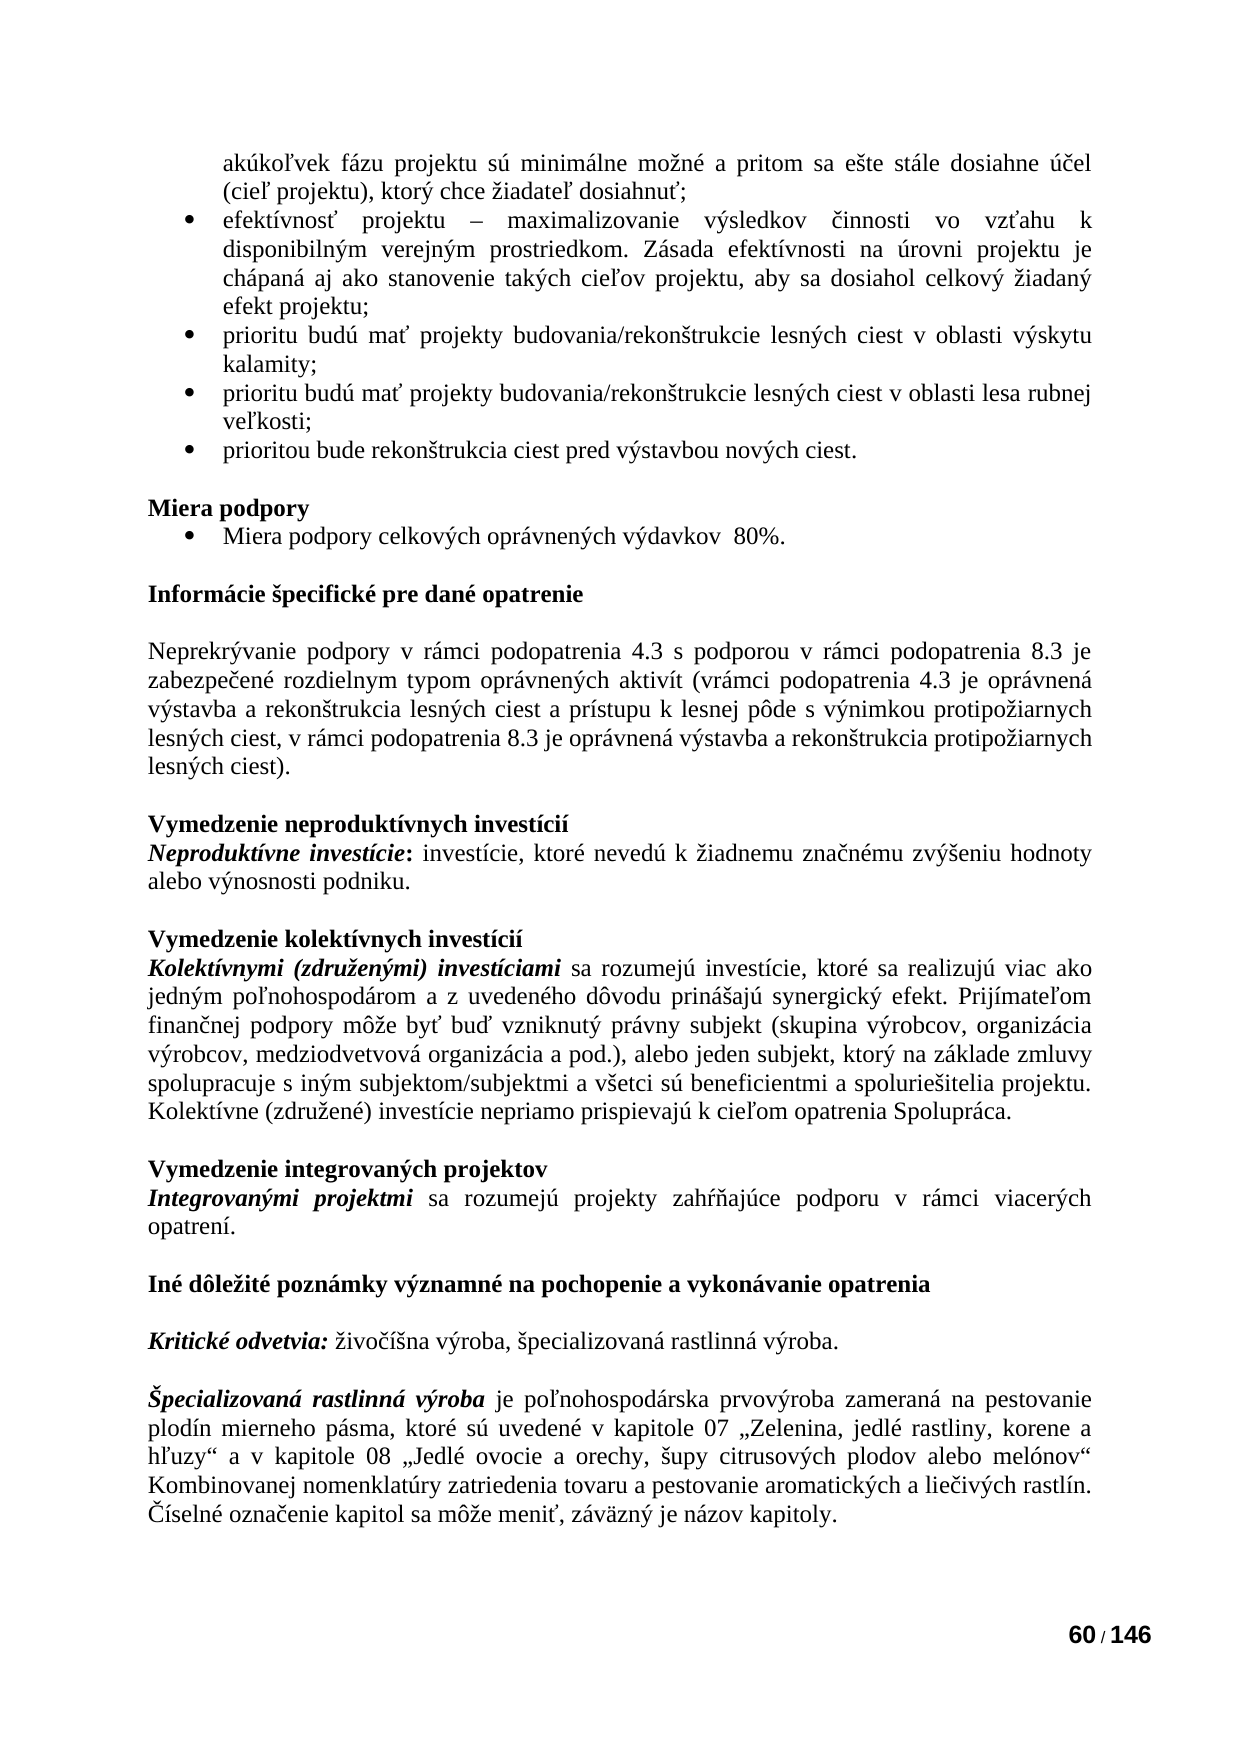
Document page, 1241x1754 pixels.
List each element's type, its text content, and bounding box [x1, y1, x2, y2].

list Miera podpory celkových oprávnených výdavkov 80%. [185, 521, 1093, 550]
text Špecializovaná rastlinná výroba je poľnohospodárska prvovýroba zameraná na pestovanie plodín mierneho pásma, ktoré sú uvedené v kapitole 07 „Zelenina, jedlé rastliny, korene a hľuzy“ a v kapitole 08 „Jedlé ovocie a orechy, šupy citrusových plodov alebo melónov“ Kombinovanej nomenklatúry zatriedenia tovaru a pestovanie aromatických a liečivých rastlín. Číselné označenie kapitol sa môže meniť, záväzný je názov kapitoly. [148, 1384, 1093, 1528]
text Vymedzenie kolektívnych investícií [148, 924, 1093, 953]
text Informácie špecifické pre dané opatrenie [148, 579, 1093, 608]
text Vymedzenie integrovaných projektov [148, 1154, 1093, 1183]
text Kritické odvetvia: živočíšna výroba, špecializovaná rastlinná výroba. [148, 1326, 1093, 1355]
text Vymedzenie neproduktívnych investícií [148, 809, 1093, 838]
list prioritou bude rekonštrukcia ciest pred výstavbou nových ciest. [185, 435, 1093, 464]
text Miera podpory [148, 493, 1093, 521]
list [185, 148, 1093, 205]
list prioritu budú mať projekty budovania/rekonštrukcie lesných ciest v oblasti výskytu kalamity; [185, 320, 1093, 378]
text Neproduktívne investície: investície, ktoré nevedú k žiadnemu značnému zvýšeniu hodnoty alebo výnosnosti podniku. [148, 838, 1093, 895]
text Kolektívnymi (združenými) investíciami sa rozumejú investície, ktoré sa realizujú viac ako jedným poľnohospodárom a z uvedeného dôvodu prinášajú synergický efekt. Prijímateľom finančnej podpory môže byť buď vzniknutý právny subjekt (skupina výrobcov, organizácia výrobcov, medziodvetvová organizácia a pod.), alebo jeden subjekt, ktorý na základe zmluvy spolupracuje s iným subjektom/subjektmi a všetci sú beneficientmi a spoluriešitelia projektu. Kolektívne (združené) investície nepriamo prispievajú k cieľom opatrenia Spolupráca. [148, 953, 1093, 1125]
list prioritu budú mať projekty budovania/rekonštrukcie lesných ciest v oblasti lesa rubnej veľkosti; [185, 378, 1093, 435]
text Integrovanými projektmi sa rozumejú projekty zahŕňajúce podporu v rámci viacerých opatrení. [148, 1183, 1093, 1240]
text Neprekrývanie podpory v rámci podopatrenia 4.3 s podporou v rámci podopatrenia 8.3 je zabezpečené rozdielnym typom oprávnených aktivít (vrámci podopatrenia 4.3 je oprávnená výstavba a rekonštrukcia lesných ciest a prístupu k lesnej pôde s výnimkou protipožiarnych lesných ciest, v rámci podopatrenia 8.3 je oprávnená výstavba a rekonštrukcia protipožiarnych lesných ciest). [148, 636, 1093, 780]
text Iné dôležité poznámky významné na pochopenie a vykonávanie opatrenia [148, 1269, 1093, 1298]
list efektívnosť projektu – maximalizovanie výsledkov činnosti vo vzťahu k disponibilným verejným prostriedkom. Zásada efektívnosti na úrovni projektu je chápaná aj ako stanovenie takých cieľov projektu, aby sa dosiahol celkový žiadaný efekt projektu; [185, 205, 1093, 320]
